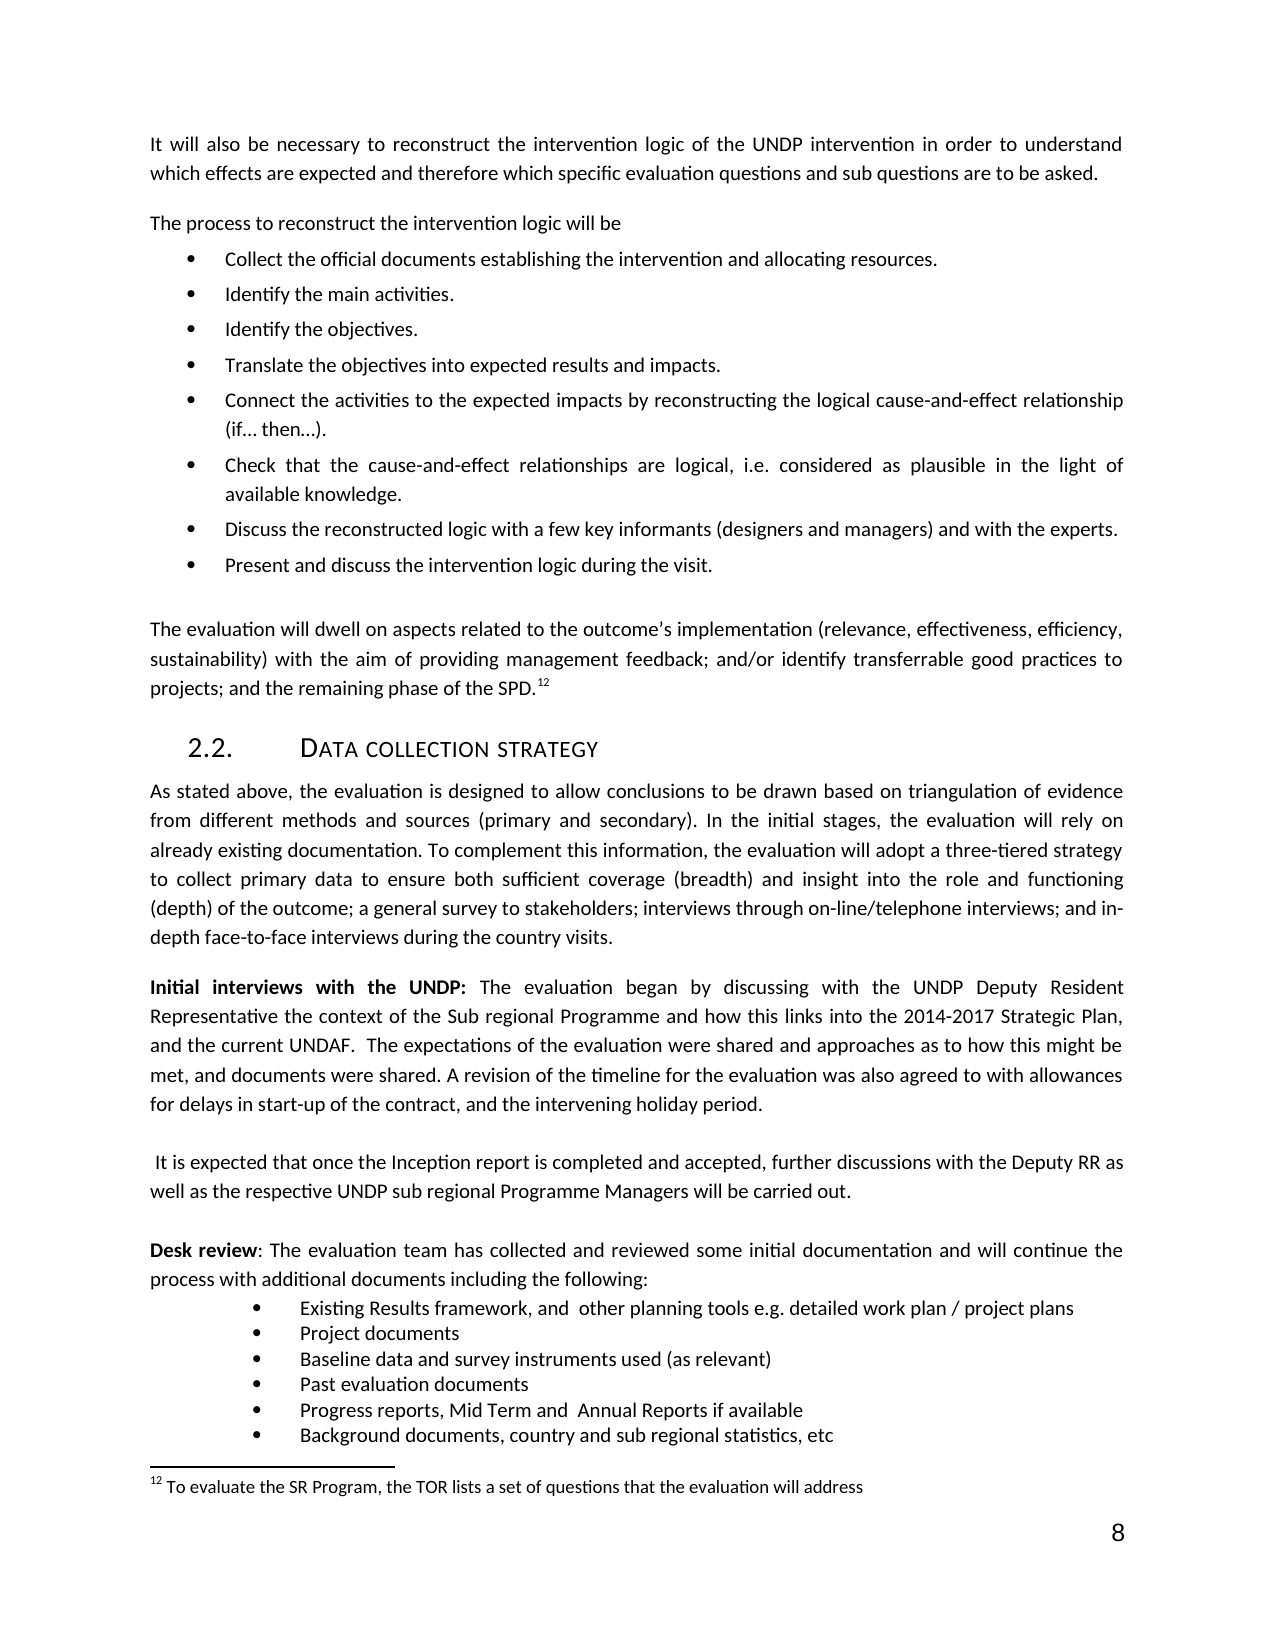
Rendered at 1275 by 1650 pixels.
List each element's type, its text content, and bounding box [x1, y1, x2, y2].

list Translate the objectives into expected results and impacts. [187, 352, 1125, 377]
list Past evaluation documents [225, 1371, 1125, 1397]
text Desk review: The evaluation team has collected and reviewed some initial documentation and will continue the process with additional documents including the following: [150, 1237, 1125, 1291]
list Collect the official documents establishing the intervention and allocating resources. [187, 246, 1125, 271]
list Identify the objectives. [187, 317, 1125, 342]
text The process to reconstruct the intervention logic will be [150, 210, 1125, 236]
list Progress reports, Mid Term and Annual Reports if available [225, 1397, 1125, 1422]
text It is expected that once the Inception report is completed and accepted, further discussions with the Deputy RR as well as the respective UNDP sub regional Programme Managers will be carried out. [150, 1149, 1125, 1204]
text Initial interviews with the UNDP: The evaluation began by discussing with the UNDP Deputy Resident Representative the context of the Sub regional Programme and how this links into the 2014-2017 Strategic Plan, and the current UNDAF. The expectations of the evaluation were shared and approaches as to how this might be met, and documents were shared. A revision of the timeline for the evaluation was also agreed to with allowances for delays in start-up of the contract, and the intervening holiday period. [150, 974, 1125, 1116]
list Discuss the reconstructed logic with a few key informants (designers and managers) and with the experts. [187, 517, 1125, 542]
list Baseline data and survey instruments used (as relevant) [225, 1346, 1125, 1371]
list Background documents, country and sub regional statistics, etc [225, 1422, 1125, 1448]
list Existing Results framework, and other planning tools e.g. detailed work plan / project plans [225, 1295, 1125, 1321]
subtitle Data collection strategy [187, 729, 1125, 765]
list Check that the cause-and-effect relationships are logical, i.e. considered as plausible in the light of available knowledge. [187, 452, 1125, 507]
text It will also be necessary to reconstruct the intervention logic of the UNDP intervention in order to understand which effects are expected and therefore which specific evaluation questions and sub questions are to be asked. [150, 131, 1125, 186]
text As stated above, the evaluation is designed to allow conclusions to be drawn based on triangulation of evidence from different methods and sources (primary and secondary). In the initial stages, the evaluation will rely on already existing documentation. To complement this information, the evaluation will adopt a three-tiered strategy to collect primary data to ensure both sufficient coverage (breadth) and insight into the role and functioning (depth) of the outcome; a general survey to stakeholders; interviews through on-line/telephone interviews; and in-depth face-to-face interviews during the country visits. [150, 778, 1125, 950]
list The evaluation will dwell on aspects related to the outcome’s implementation (relevance, effectiveness, efficiency, sustainability) with the aim of providing management feedback; and/or identify transferrable good practices to projects; and the remaining phase of the SPD. [150, 617, 1125, 700]
list Identify the main activities. [187, 281, 1125, 307]
list Project documents [225, 1321, 1125, 1346]
list Connect the activities to the expected impacts by reconstructing the logical cause-and-effect relationship (if… then…). [187, 387, 1125, 442]
list Present and discuss the intervention logic during the visit. [187, 552, 1125, 577]
